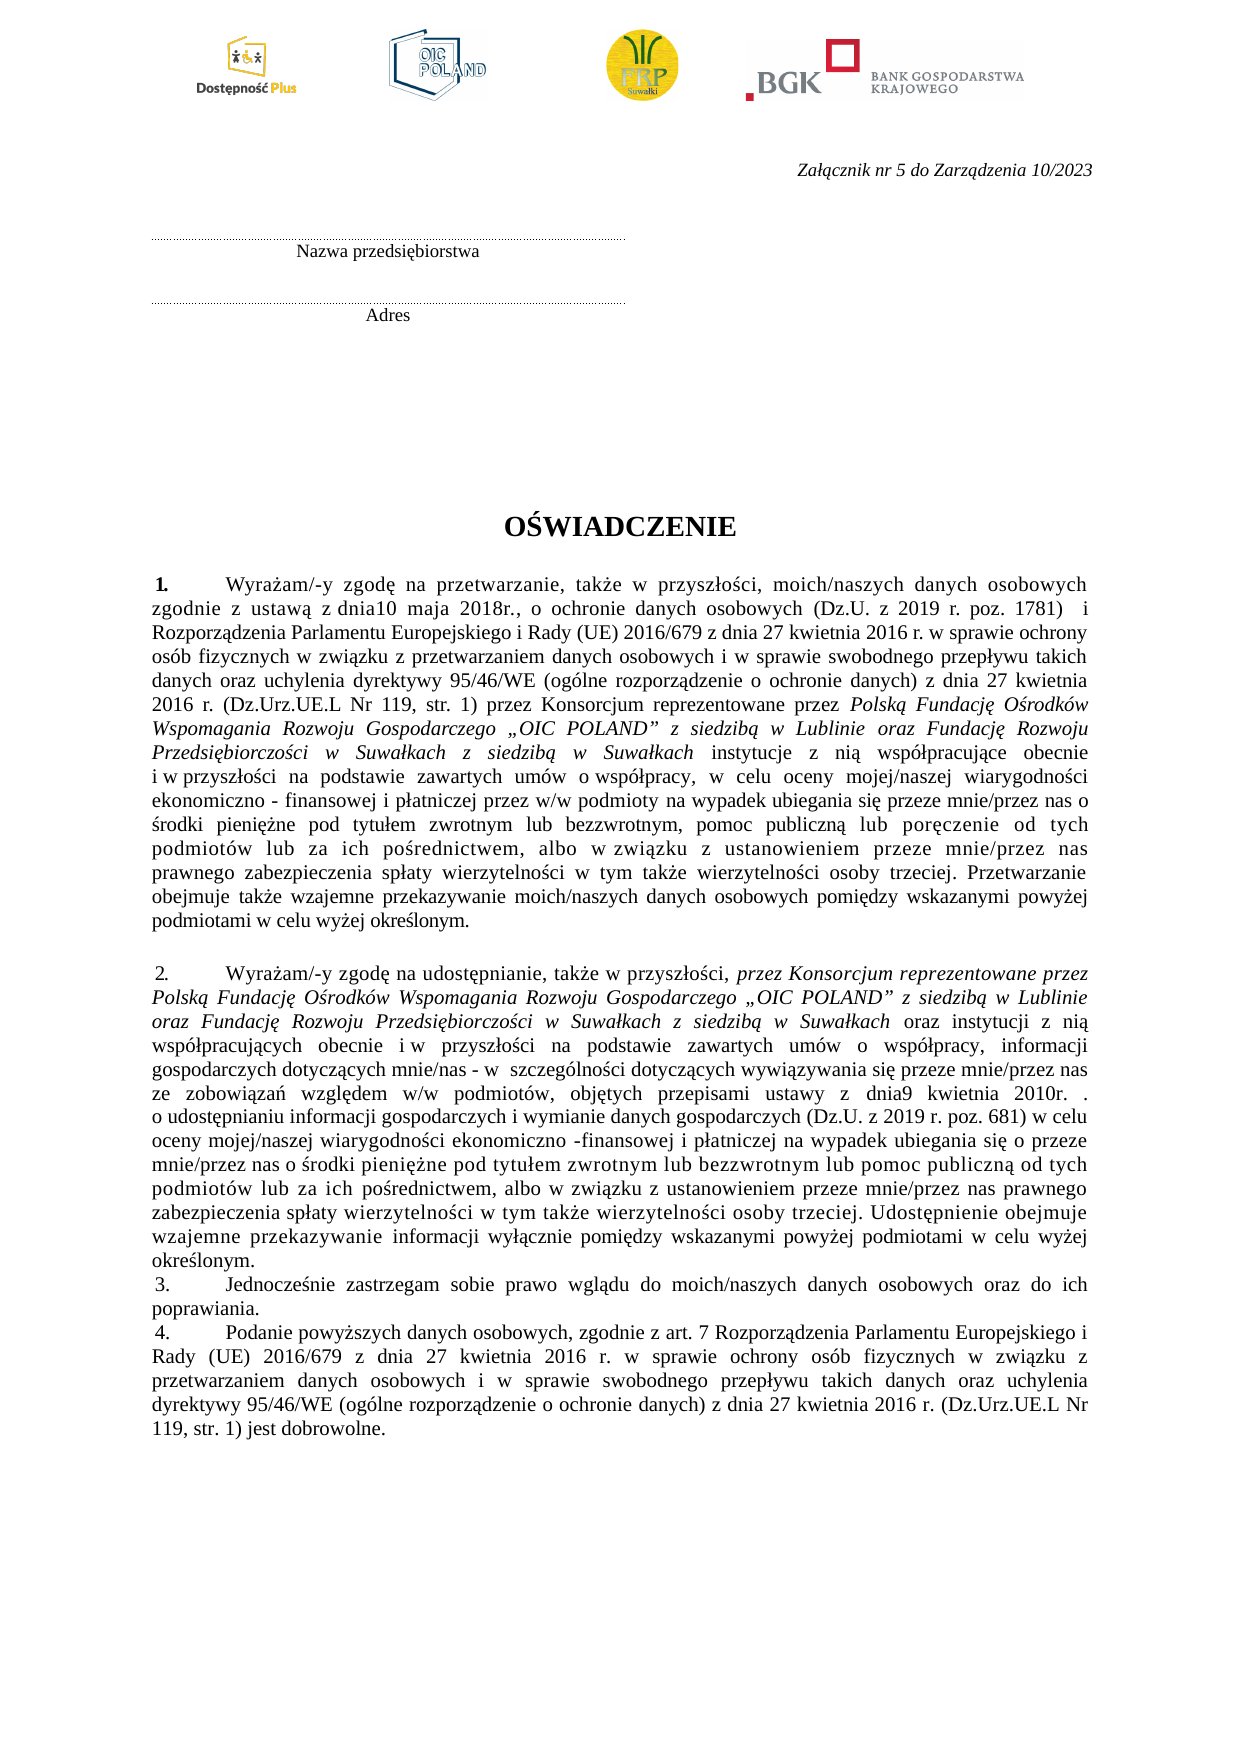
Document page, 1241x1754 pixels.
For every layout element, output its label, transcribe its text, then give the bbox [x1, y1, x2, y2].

picture [745, 39, 1025, 101]
picture [606, 29, 679, 101]
picture [389, 29, 488, 101]
text Załącznik nr 5 do Zarządzenia 10/2023 [148, 159, 1093, 181]
picture [189, 30, 304, 101]
